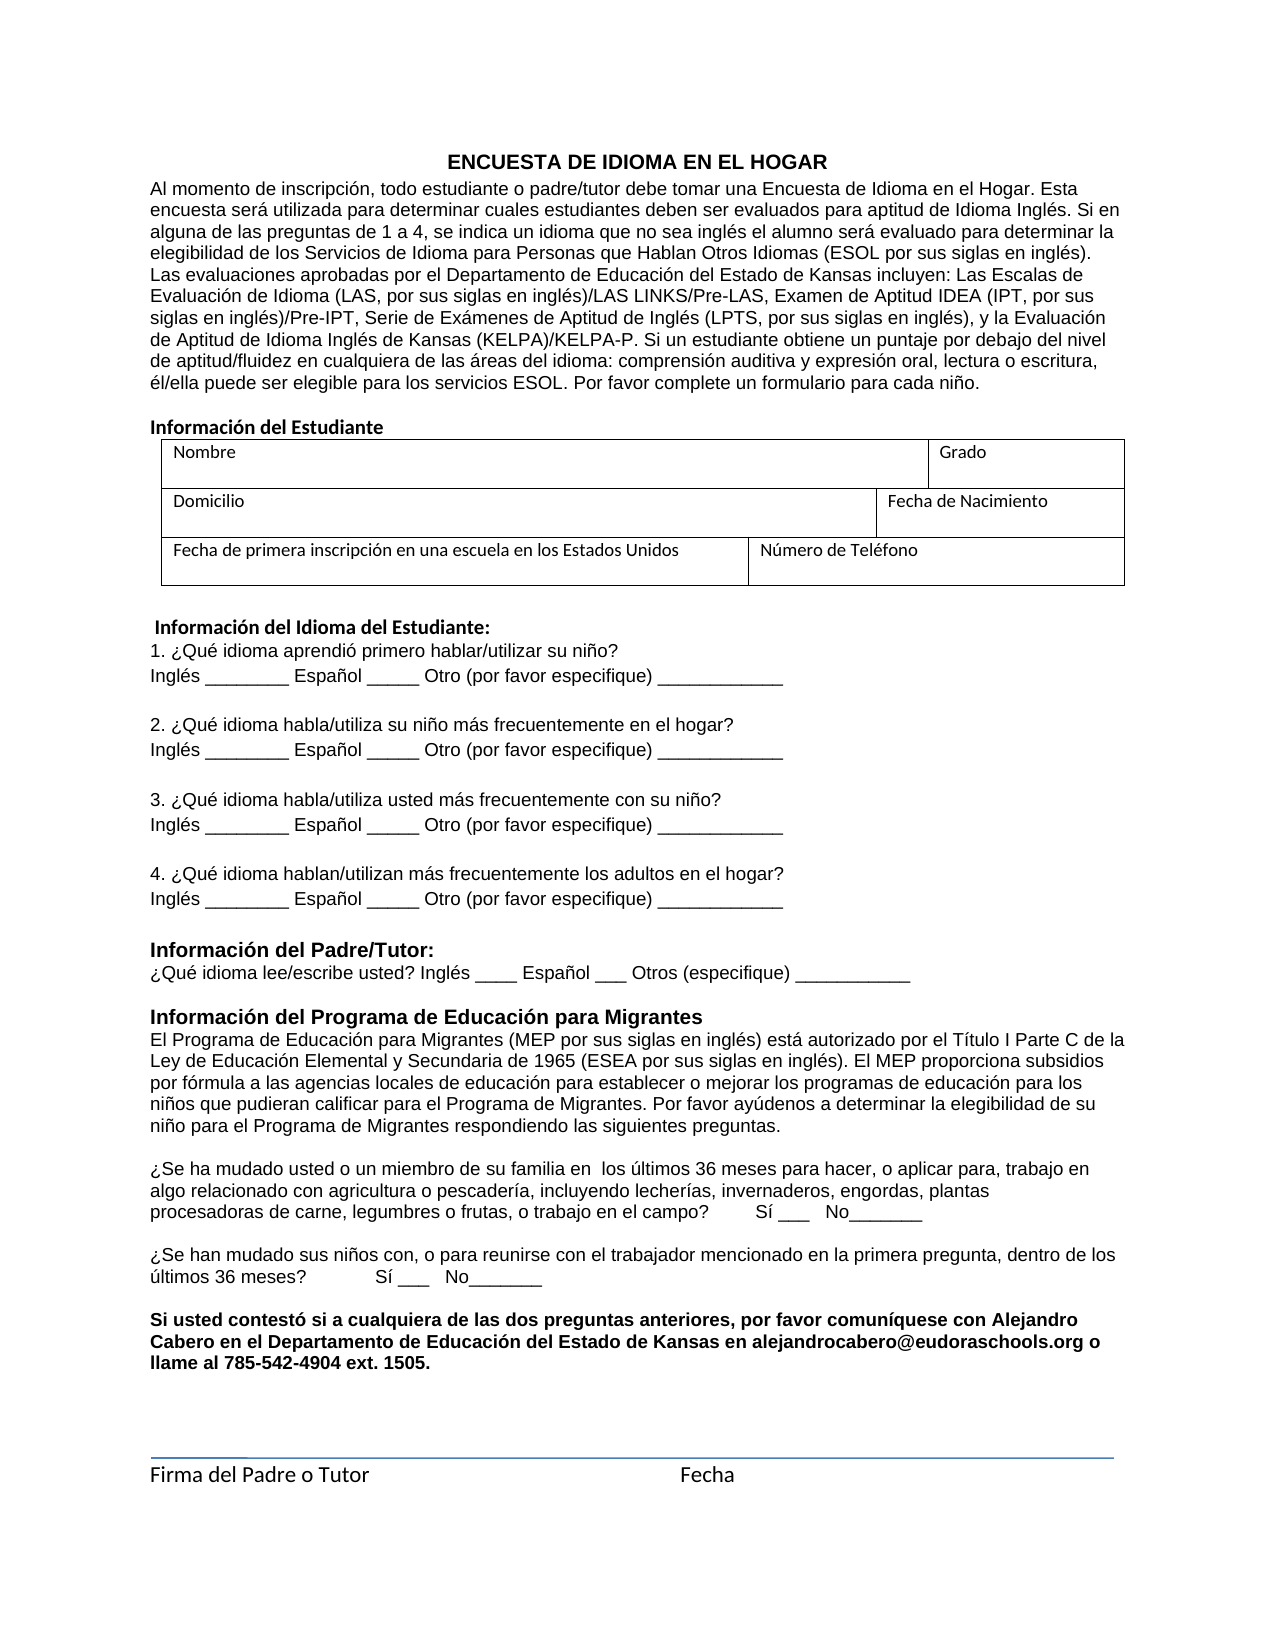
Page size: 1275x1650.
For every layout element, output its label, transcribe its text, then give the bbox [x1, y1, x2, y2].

text Si usted contestó si a cualquiera de las dos preguntas anteriores, por favor comuníquese con Alejandro Cabero en el Departamento de Educación del Estado de Kansas en alejandrocabero@eudoraschools.org o llame al 785-542-4904 ext. 1505. [150, 1309, 1125, 1373]
text Información del Programa de Educación para Migrantes [150, 1004, 1125, 1028]
text ¿Se han mudado sus niños con, o para reunirse con el trabajador mencionado en la primera pregunta, dentro de los últimos 36 meses? Sí ___ No_______ [150, 1244, 1125, 1287]
text 1. ¿Qué idioma aprendió primero hablar/utilizar su niño? [150, 640, 1125, 661]
text Al momento de inscripción, todo estudiante o padre/tutor debe tomar una Encuesta de Idioma en el Hogar. Esta encuesta será utilizada para determinar cuales estudiantes deben ser evaluados para aptitud de Idioma Inglés. Si en alguna de las preguntas de 1 a 4, se indica un idioma que no sea inglés el alumno será evaluado para determinar la elegibilidad de los Servicios de Idioma para Personas que Hablan Otros Idiomas (ESOL por sus siglas en inglés). Las evaluaciones aprobadas por el Departamento de Educación del Estado de Kansas incluyen: Las Escalas de Evaluación de Idioma (LAS, por sus siglas en inglés)/LAS LINKS/Pre-LAS, Examen de Aptitud IDEA (IPT, por sus siglas en inglés)/Pre-IPT, Serie de Exámenes de Aptitud de Inglés (LPTS, por sus siglas en inglés), y la Evaluación de Aptitud de Idioma Inglés de Kansas (KELPA)/KELPA-P. Si un estudiante obtiene un puntaje por debajo del nivel de aptitud/fluidez en cualquiera de las áreas del idioma: comprensión auditiva y expresión oral, lectura o escritura, él/ella puede ser elegible para los servicios ESOL. Por favor complete un formulario para cada niño. [150, 177, 1125, 393]
text El Programa de Educación para Migrantes (MEP por sus siglas en inglés) está autorizado por el Título I Parte C de la Ley de Educación Elemental y Secundaria de 1965 (ESEA por sus siglas en inglés). El MEP proporciona subsidios por fórmula a las agencias locales de educación para establecer o mejorar los programas de educación para los niños que pudieran calificar para el Programa de Migrantes. Por favor ayúdenos a determinar la elegibilidad de su niño para el Programa de Migrantes respondiendo las siguientes preguntas. [150, 1028, 1125, 1136]
text Inglés ________ Español _____ Otro (por favor especifique) ____________ [150, 664, 1125, 686]
text Información del Padre/Tutor: [150, 937, 1125, 961]
text Inglés ________ Español _____ Otro (por favor especifique) ____________ [150, 813, 1125, 835]
text ¿Se ha mudado usted o un miembro de su familia en los últimos 36 meses para hacer, o aplicar para, trabajo en algo relacionado con agricultura o pescadería, incluyendo lecherías, invernaderos, engordas, plantas procesadoras de carne, legumbres o frutas, o trabajo en el campo? Sí ___ No_______ [150, 1158, 1125, 1223]
text 4. ¿Qué idioma hablan/utilizan más frecuentemente los adultos en el hogar? [150, 863, 1125, 884]
table_header Nombre [162, 440, 928, 488]
table_cell Fecha de Nacimiento [877, 489, 1124, 537]
text ENCUESTA DE IDIOMA EN EL HOGAR [150, 150, 1125, 174]
text ¿Qué idioma lee/escribe usted? Inglés ____ Español ___ Otros (especifique) ___________ [150, 961, 1125, 983]
text Firma del Padre o Tutor Fecha [150, 1460, 1125, 1488]
text Información del Idioma del Estudiante: [150, 614, 1125, 640]
table_cell Domicilio [162, 489, 876, 537]
table_header Grado [929, 440, 1124, 488]
text Inglés ________ Español _____ Otro (por favor especifique) ____________ [150, 739, 1125, 761]
text Inglés ________ Español _____ Otro (por favor especifique) ____________ [150, 888, 1125, 909]
table_cell Fecha de primera inscripción en una escuela en los Estados Unidos [162, 538, 748, 585]
table_cell Número de Teléfono [749, 538, 1124, 585]
text Información del Estudiante [150, 414, 1125, 439]
text 3. ¿Qué idioma habla/utiliza usted más frecuentemente con su niño? [150, 788, 1125, 810]
text 2. ¿Qué idioma habla/utiliza su niño más frecuentemente en el hogar? [150, 714, 1125, 736]
